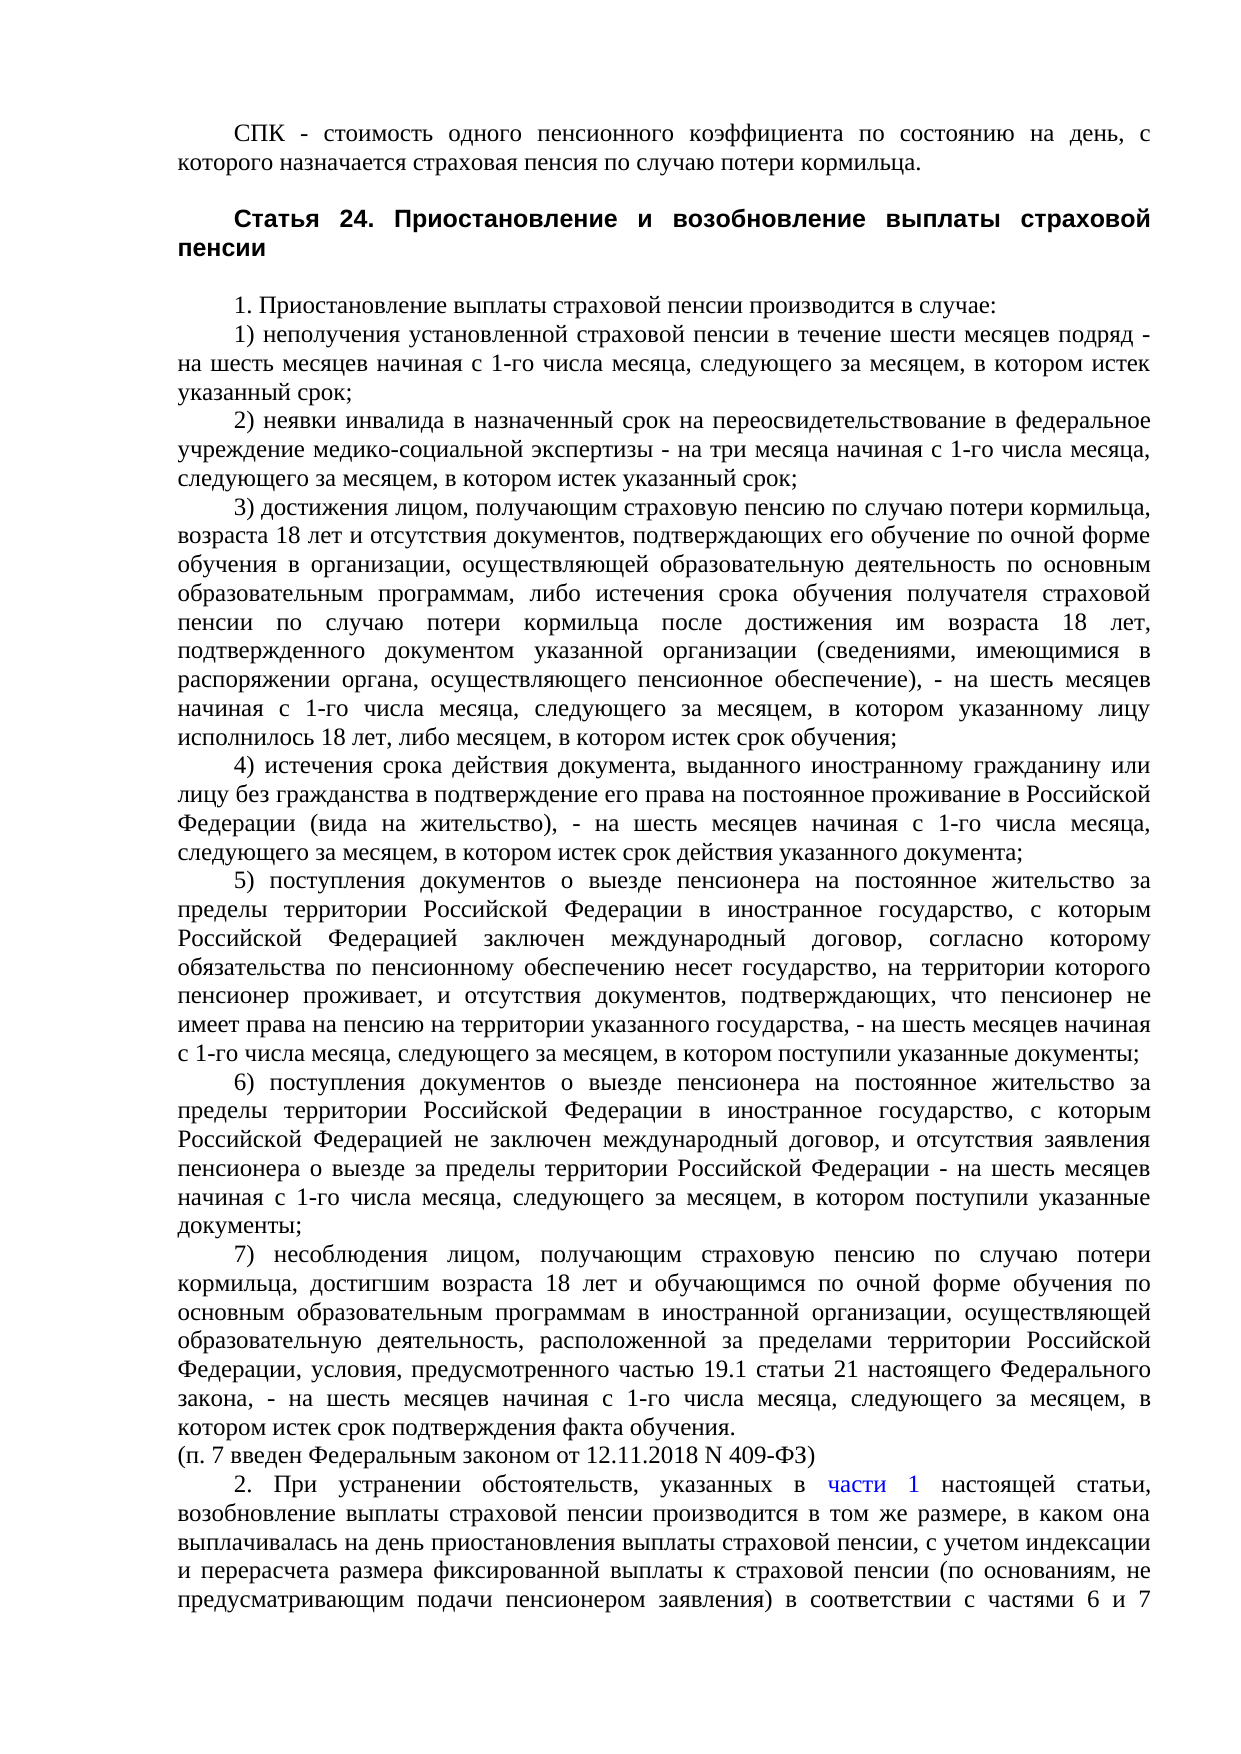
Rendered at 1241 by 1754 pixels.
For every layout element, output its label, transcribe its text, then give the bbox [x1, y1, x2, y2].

text 7) несоблюдения лицом, получающим страховую пенсию по случаю потери кормильца, достигшим возраста 18 лет и обучающимся по очной форме обучения по основным образовательным программам в иностранной организации, осуществляющей образовательную деятельность, расположенной за пределами территории Российской Федерации, условия, предусмотренного частью 19.1 статьи 21 настоящего Федерального закона, - на шесть месяцев начиная с 1-го числа месяца, следующего за месяцем, в котором истек срок подтверждения факта обучения. [177, 1239, 1152, 1441]
text СПК - стоимость одного пенсионного коэффициента по состоянию на день, с которого назначается страховая пенсия по случаю потери кормильца. [177, 118, 1152, 176]
text 1. Приостановление выплаты страховой пенсии производится в случае: [177, 291, 1152, 319]
text 4) истечения срока действия документа, выданного иностранному гражданину или лицу без гражданства в подтверждение его права на постоянное проживание в Российской Федерации (вида на жительство), - на шесть месяцев начиная с 1-го числа месяца, следующего за месяцем, в котором истек срок действия указанного документа; [177, 751, 1152, 866]
text 1) неполучения установленной страховой пенсии в течение шести месяцев подряд - на шесть месяцев начиная с 1-го числа месяца, следующего за месяцем, в котором истек указанный срок; [177, 319, 1152, 406]
text 5) поступления документов о выезде пенсионера на постоянное жительство за пределы территории Российской Федерации в иностранное государство, с которым Российской Федерацией заключен международный договор, согласно которому обязательства по пенсионному обеспечению несет государство, на территории которого пенсионер проживает, и отсутствия документов, подтверждающих, что пенсионер не имеет права на пенсию на территории указанного государства, - на шесть месяцев начиная с 1-го числа месяца, следующего за месяцем, в котором поступили указанные документы; [177, 866, 1152, 1067]
text 6) поступления документов о выезде пенсионера на постоянное жительство за пределы территории Российской Федерации в иностранное государство, с которым Российской Федерацией не заключен международный договор, и отсутствия заявления пенсионера о выезде за пределы территории Российской Федерации - на шесть месяцев начиная с 1-го числа месяца, следующего за месяцем, в котором поступили указанные документы; [177, 1067, 1152, 1239]
text 2) неявки инвалида в назначенный срок на переосвидетельствование в федеральное учреждение медико-социальной экспертизы - на три месяца начиная с 1-го числа месяца, следующего за месяцем, в котором истек указанный срок; [177, 406, 1152, 492]
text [177, 1469, 1152, 1613]
text 3) достижения лицом, получающим страховую пенсию по случаю потери кормильца, возраста 18 лет и отсутствия документов, подтверждающих его обучение по очной форме обучения в организации, осуществляющей образовательную деятельность по основным образовательным программам, либо истечения срока обучения получателя страховой пенсии по случаю потери кормильца после достижения им возраста 18 лет, подтвержденного документом указанной организации (сведениями, имеющимися в распоряжении органа, осуществляющего пенсионное обеспечение), - на шесть месяцев начиная с 1-го числа месяца, следующего за месяцем, в котором указанному лицу исполнилось 18 лет, либо месяцем, в котором истек срок обучения; [177, 492, 1152, 751]
text (п. 7 введен Федеральным законом от 12.11.2018 N 409-ФЗ) [177, 1441, 1152, 1469]
text Статья 24. Приостановление и возобновление выплаты страховой пенсии [177, 204, 1152, 262]
